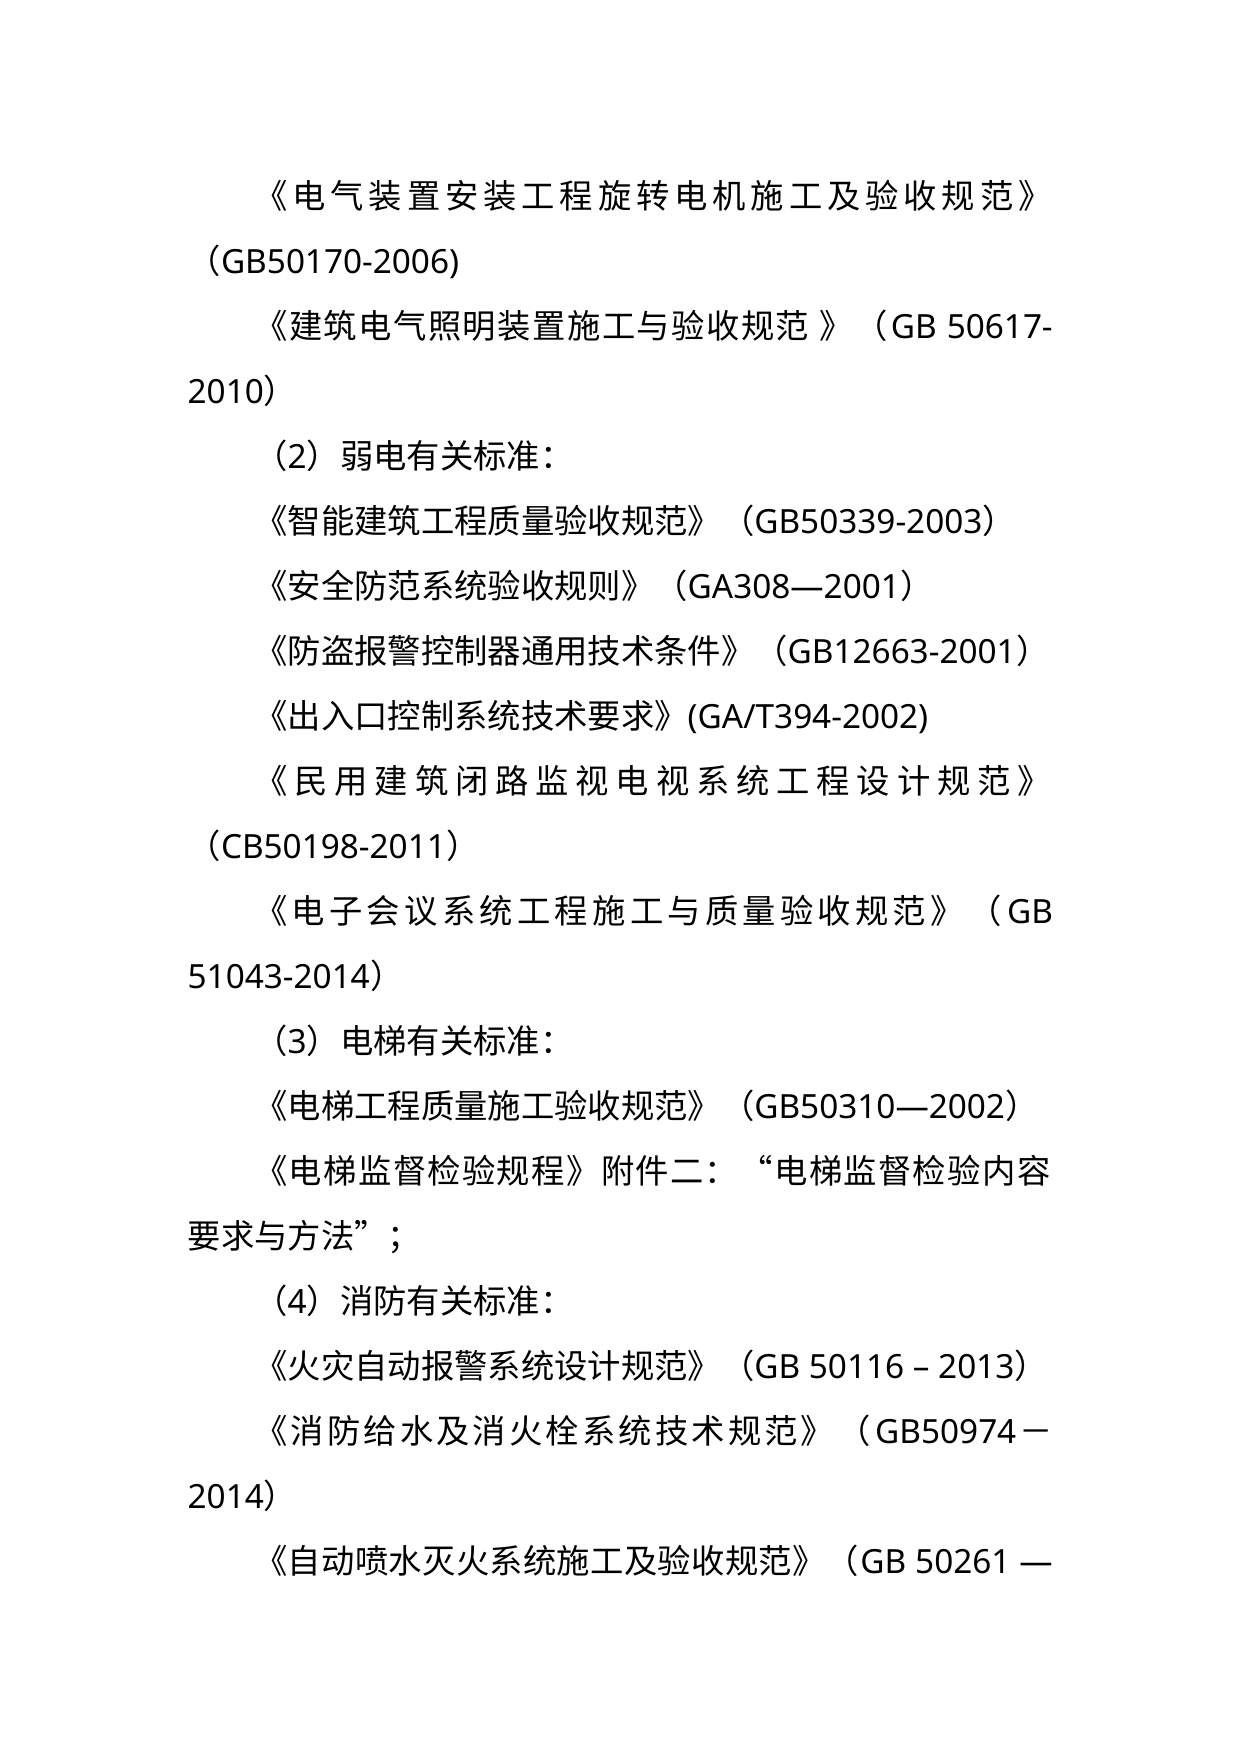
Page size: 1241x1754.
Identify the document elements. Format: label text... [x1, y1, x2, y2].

text 《安全防范系统验收规则》（GA308—2001） [187, 552, 1053, 617]
text 《智能建筑工程质量验收规范》（GB50339-2003） [187, 487, 1053, 552]
text 《电子会议系统工程施工与质量验收规范》（GB 51043-2014） [187, 877, 1053, 1007]
text 《民用建筑闭路监视电视系统工程设计规范》（CB50198-2011） [187, 747, 1053, 877]
text 《电梯监督检验规程》附件二：“电梯监督检验内容要求与方法”； [187, 1137, 1053, 1267]
text 《出入口控制系统技术要求》(GA/T394-2002) [187, 682, 1053, 747]
text （3）电梯有关标准： [187, 1007, 1053, 1072]
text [187, 1527, 1053, 1592]
text 《电梯工程质量施工验收规范》（GB50310—2002） [187, 1072, 1053, 1137]
text 《建筑电气照明装置施工与验收规范 》（GB 50617-2010） [187, 292, 1053, 422]
text （4）消防有关标准： [187, 1267, 1053, 1332]
text 《电气装置安装工程旋转电机施工及验收规范》（GB50170-2006) [187, 162, 1053, 292]
text 《消防给水及消火栓系统技术规范》（GB50974－2014） [187, 1397, 1053, 1527]
text 《火灾自动报警系统设计规范》（GB 50116 – 2013） [187, 1332, 1053, 1397]
text （2）弱电有关标准： [187, 422, 1053, 487]
text 《防盗报警控制器通用技术条件》（GB12663-2001） [187, 617, 1053, 682]
